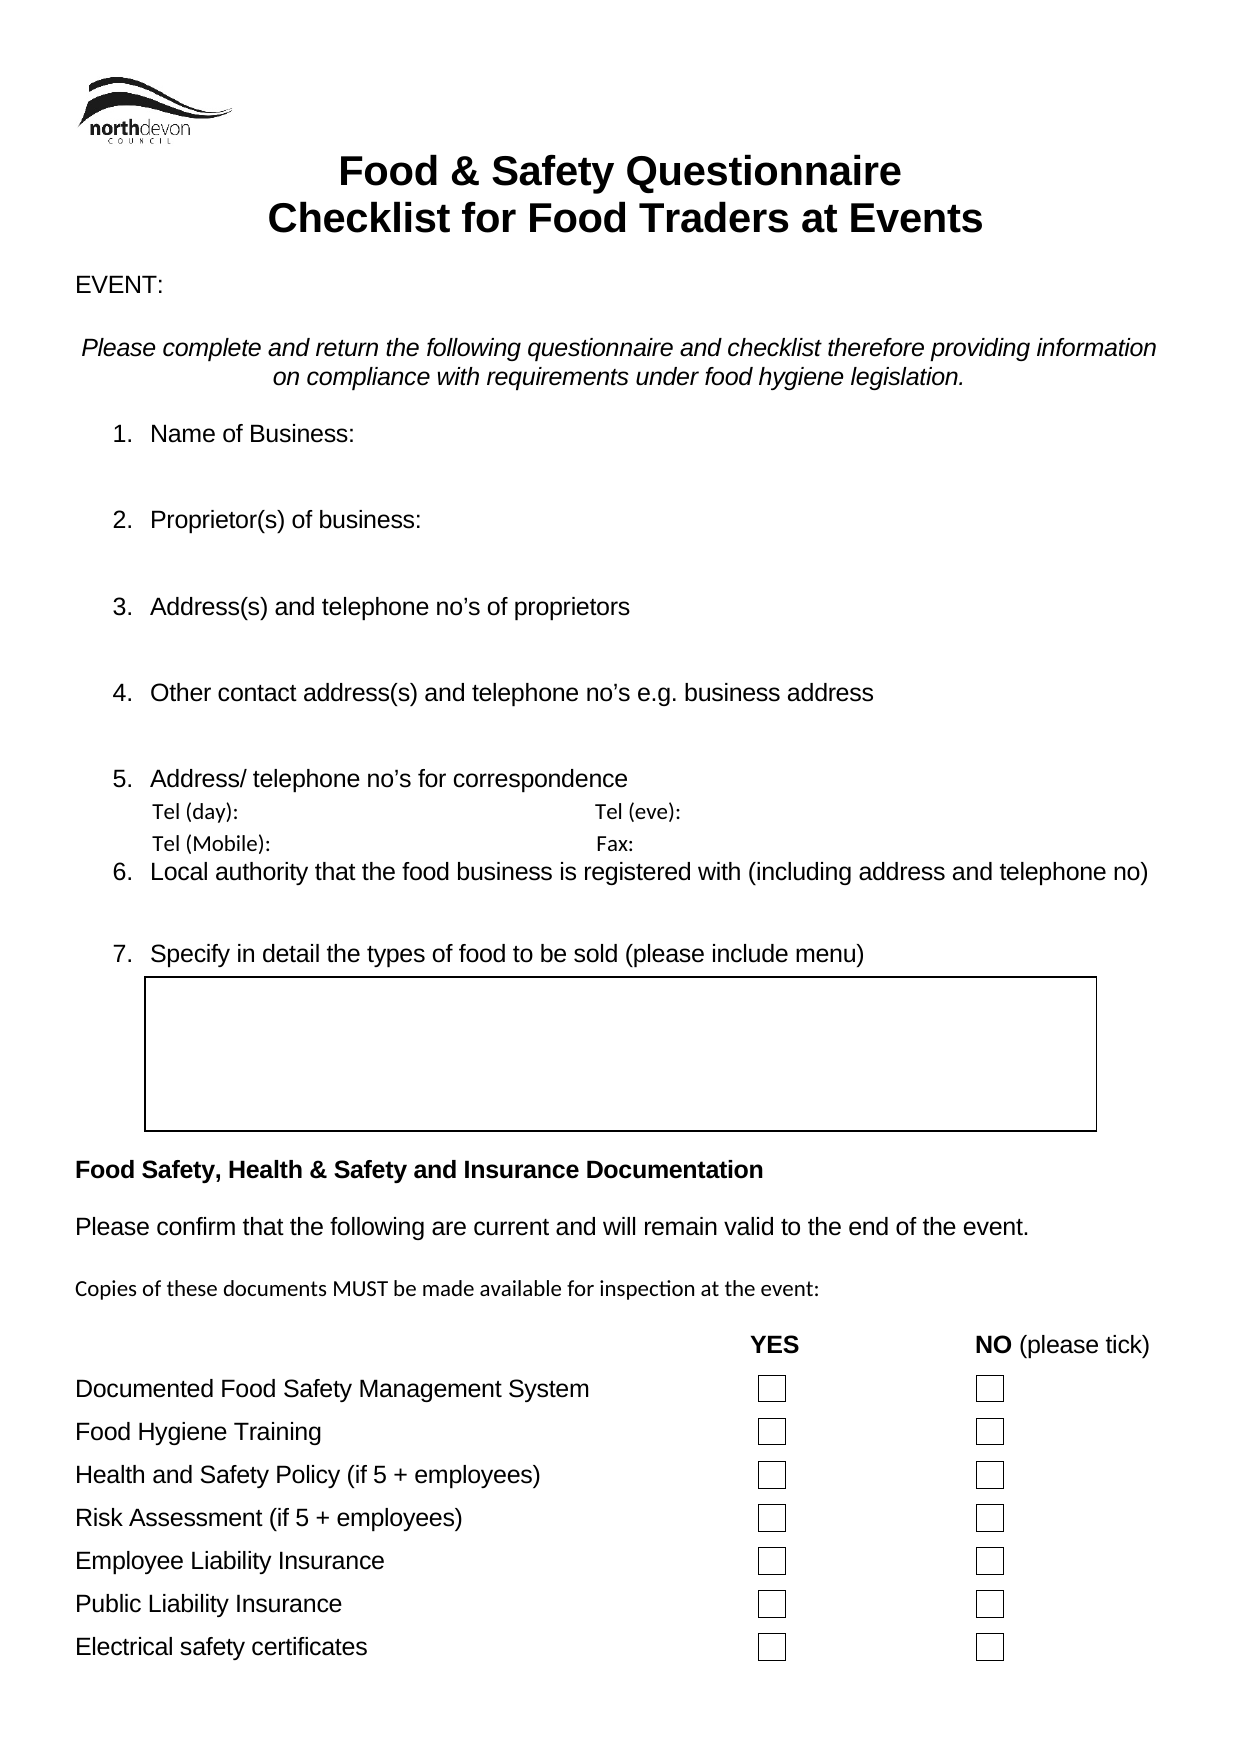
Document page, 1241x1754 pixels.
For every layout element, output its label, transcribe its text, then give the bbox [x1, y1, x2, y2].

subtitle Proprietor(s) of business: [112, 505, 1165, 534]
text Public Liability Insurance [75, 1589, 1165, 1618]
subtitle Food Safety, Health & Safety and Insurance Documentation [75, 1154, 1165, 1183]
subtitle Tel (Mobile): Fax: [75, 829, 1165, 857]
subtitle Other contact address(s) and telephone no’s e.g. business address [112, 678, 1165, 706]
text Employee Liability Insurance [75, 1546, 1165, 1575]
text Please complete and return the following questionnaire and checklist therefore providing information on compliance with requirements under food hygiene legislation. [75, 333, 1165, 390]
subtitle Copies of these documents MUST be made available for inspection at the event: [75, 1274, 1165, 1302]
subtitle Address/ telephone no’s for correspondence [112, 764, 1165, 793]
subtitle Address(s) and telephone no’s of proprietors [112, 591, 1165, 620]
text YES NO (please tick) [75, 1331, 1165, 1359]
subtitle Specify in detail the types of food to be sold (please include menu) [112, 939, 1165, 967]
subtitle Tel (day): Tel (eve): [75, 797, 1165, 825]
subtitle Name of Business: [112, 419, 1165, 448]
text Food Hygiene Training [75, 1417, 1165, 1446]
subtitle Food & Safety Questionnaire [75, 146, 1165, 194]
text EVENT: [75, 270, 1165, 299]
text Documented Food Safety Management System [75, 1374, 1165, 1402]
text Health and Safety Policy (if 5 + employees) [75, 1460, 1165, 1489]
text Electrical safety certificates [75, 1632, 1165, 1661]
subtitle Checklist for Food Traders at Events [75, 194, 1165, 242]
text Please confirm that the following are current and will remain valid to the end of the event. [75, 1212, 1165, 1241]
text Risk Assessment (if 5 + employees) [75, 1503, 1165, 1532]
picture [75, 75, 234, 146]
subtitle Local authority that the food business is registered with (including address and telephone no) [112, 857, 1165, 914]
